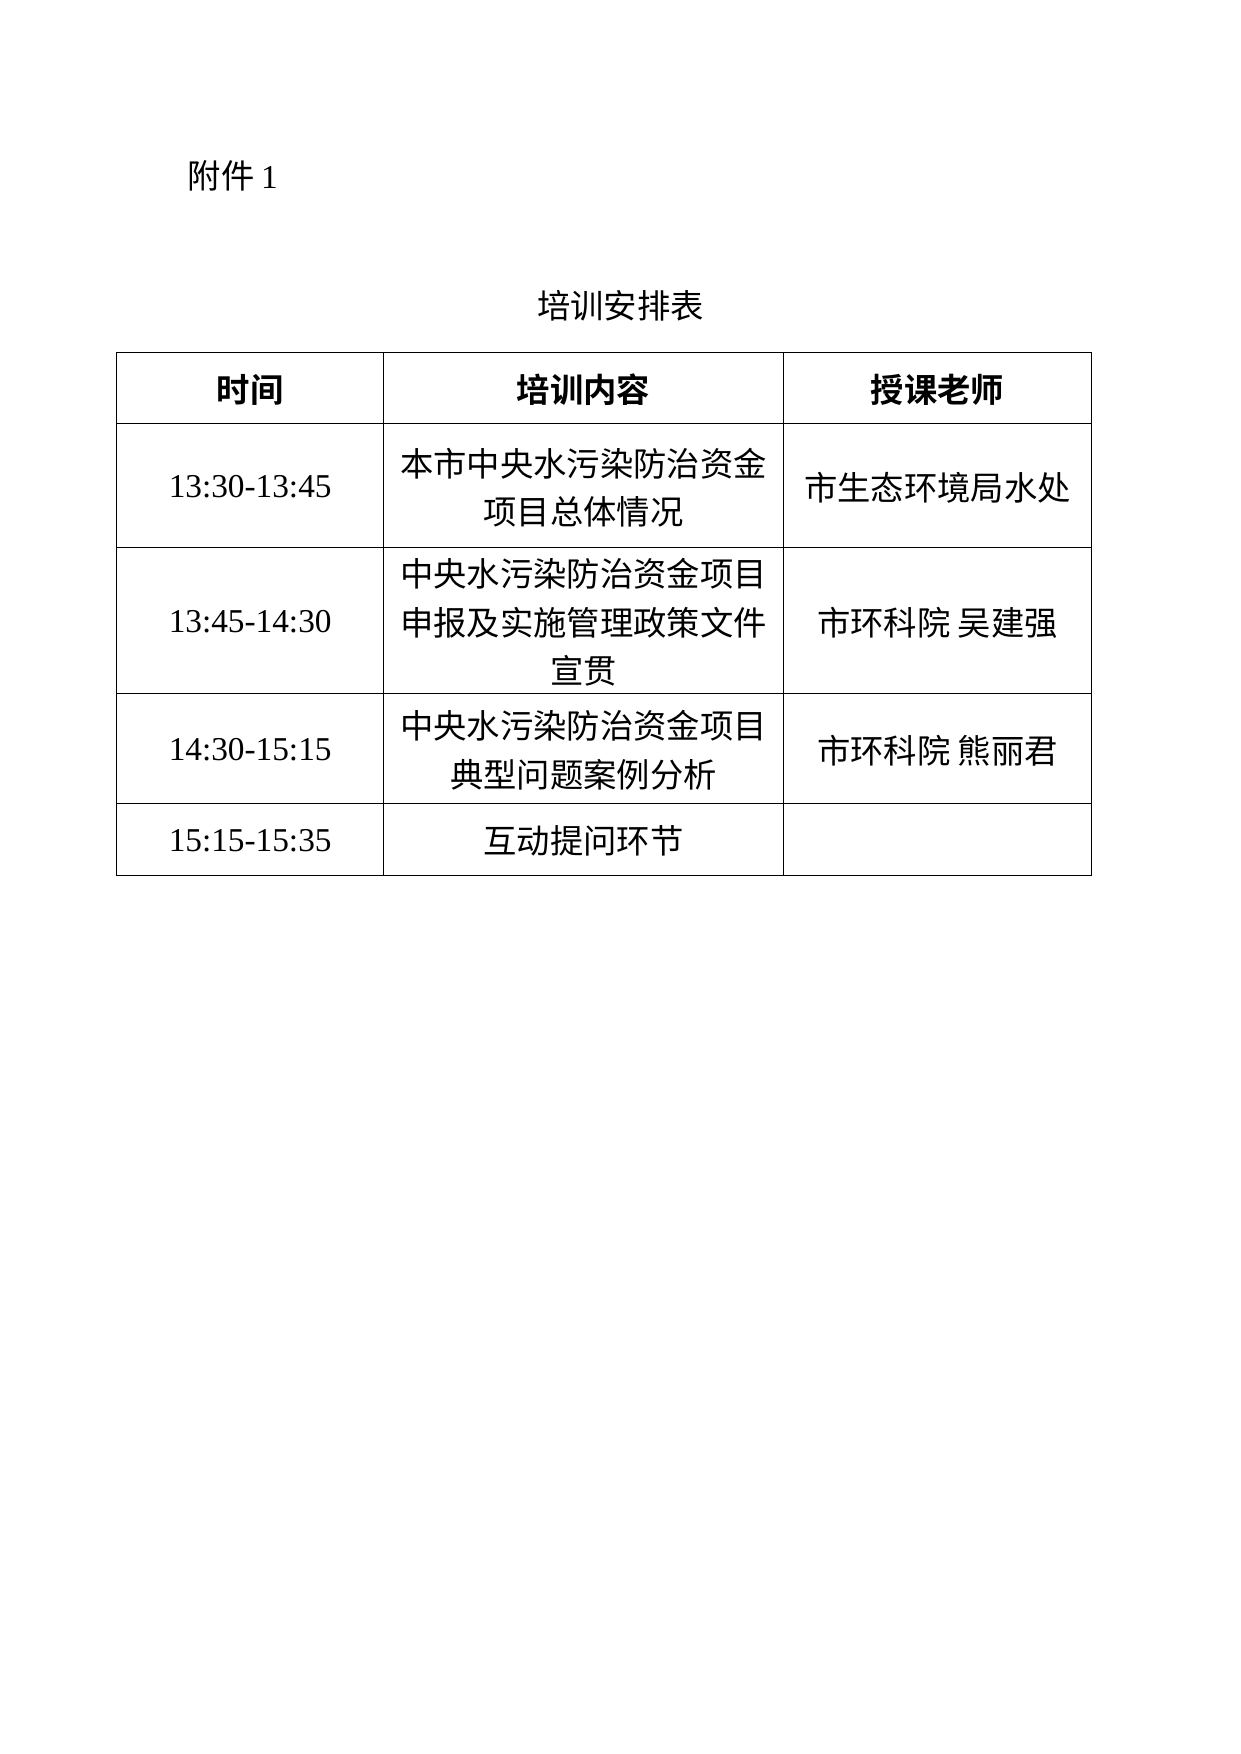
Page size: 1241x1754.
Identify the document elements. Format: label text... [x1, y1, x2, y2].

table_cell 本市中央水污染防治资金项目总体情况 [384, 424, 783, 547]
text 附件1 [187, 150, 1053, 198]
table_cell 14:30-15:15 [117, 694, 383, 803]
table_cell 中央水污染防治资金项目申报及实施管理政策文件宣贯 [384, 548, 783, 693]
table_header 授课老师 [784, 353, 1091, 423]
text 培训安排表 [187, 280, 1053, 328]
table_cell 15:15-15:35 [117, 804, 383, 874]
table_cell 13:45-14:30 [117, 548, 383, 693]
table_header 时间 [117, 353, 383, 423]
table_cell 互动提问环节 [384, 804, 783, 874]
table_cell 市环科院 吴建强 [784, 548, 1091, 693]
table_cell 市生态环境局水处 [784, 424, 1091, 547]
table_cell 中央水污染防治资金项目典型问题案例分析 [384, 694, 783, 803]
table_cell [784, 804, 1091, 874]
table_header 培训内容 [384, 353, 783, 423]
table_cell 13:30-13:45 [117, 424, 383, 547]
table_cell 市环科院 熊丽君 [784, 694, 1091, 803]
